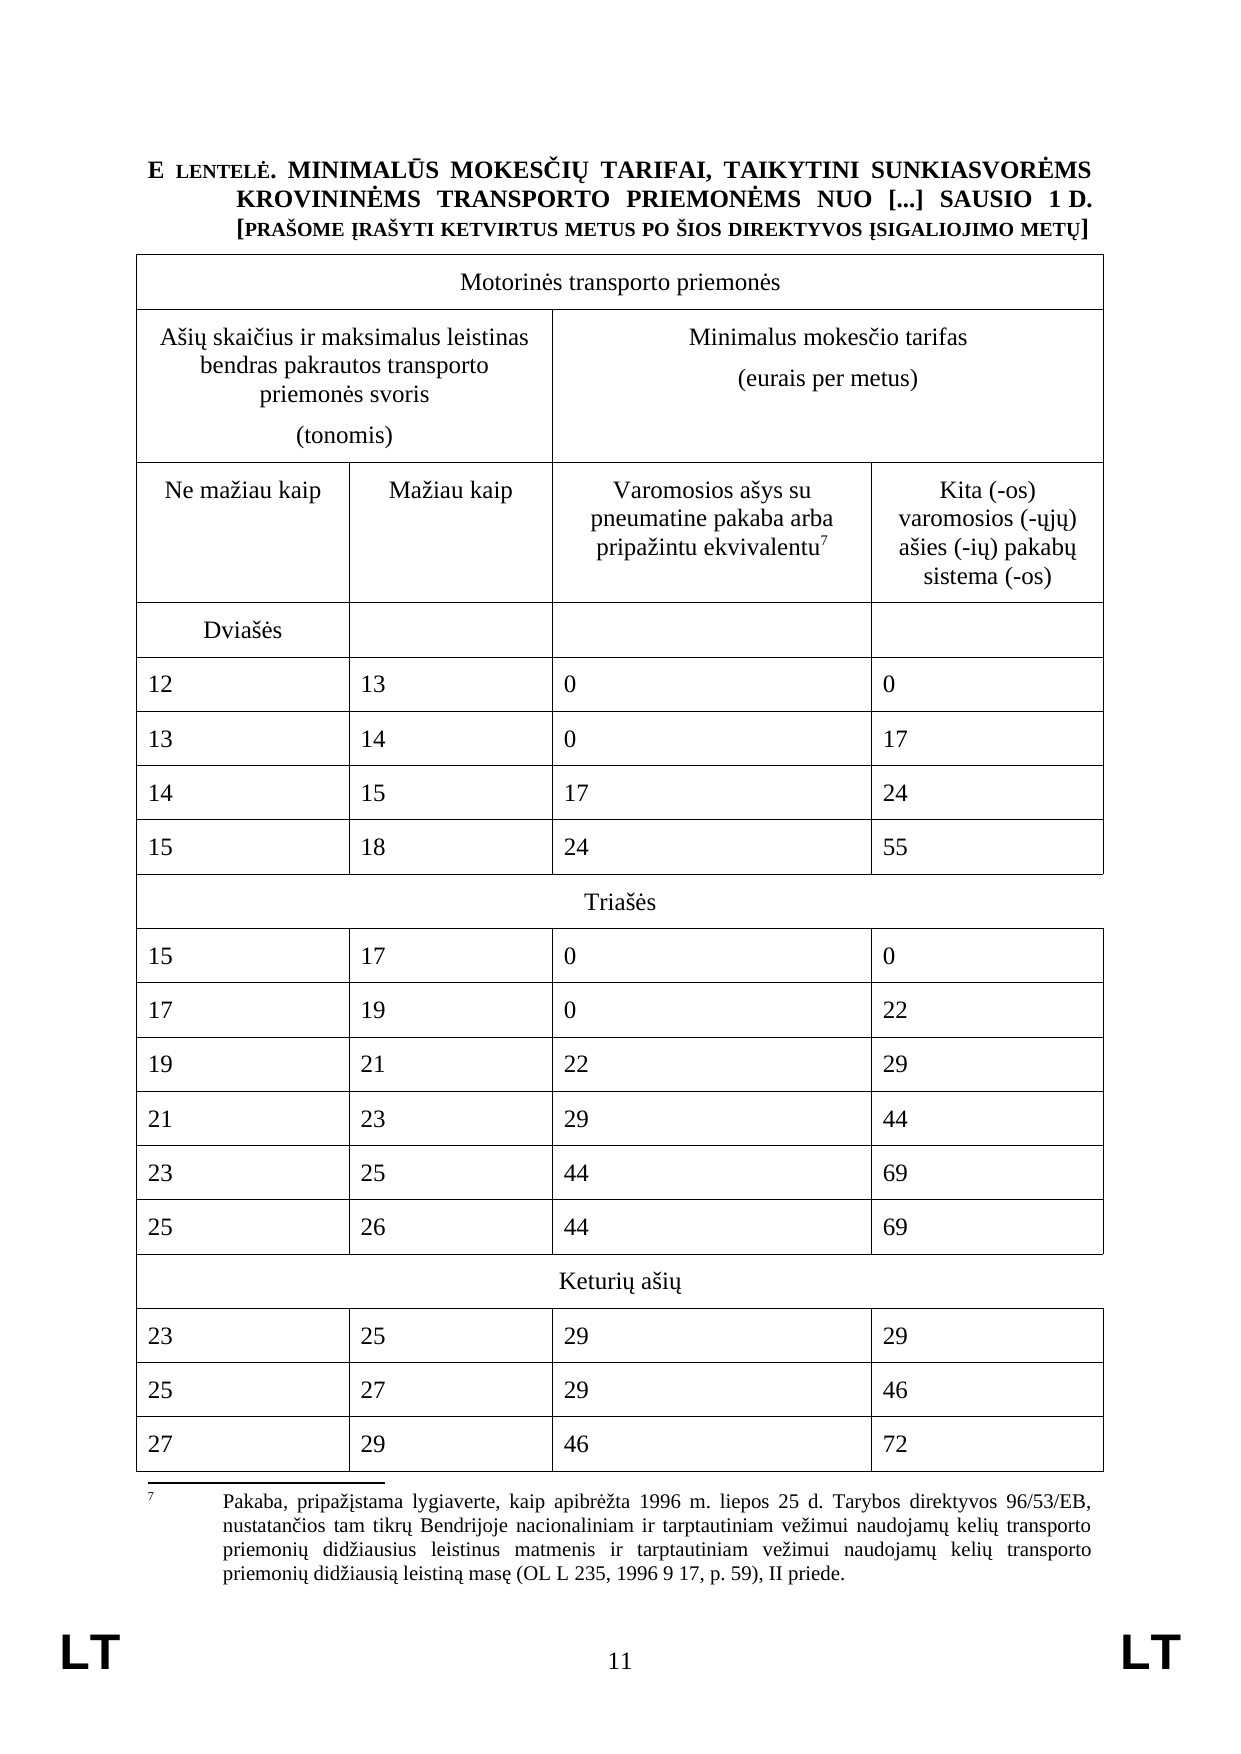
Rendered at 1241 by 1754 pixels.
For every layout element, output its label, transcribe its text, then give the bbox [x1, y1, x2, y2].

table_cell 22 [872, 983, 1103, 1036]
table_cell Mažiau kaip [350, 463, 552, 602]
table_cell 44 [553, 1200, 871, 1253]
subtitle E lentelė. MINIMALŪS MOKESČIŲ TARIFAI, TAIKYTINI SUNKIASVORĖMS KROVININĖMS TRANSPORTO PRIEMONĖMS NUO [...] SAUSIO 1 D. [prašome įrašyti ketvirtus metus po šios direktyvos įsigaliojimo metų] [148, 156, 1093, 242]
table_cell Ne mažiau kaip [137, 463, 349, 602]
table_cell 17 [553, 766, 871, 819]
table_cell 44 [553, 1146, 871, 1199]
table_header Motorinės transporto priemonės [137, 255, 1103, 309]
table_cell 19 [137, 1038, 349, 1091]
table_cell 46 [872, 1363, 1103, 1416]
table_cell 12 [137, 658, 349, 711]
table_cell [350, 603, 552, 656]
table_cell 29 [350, 1417, 552, 1471]
table_cell Keturių ašių [137, 1254, 1104, 1308]
table_cell 25 [350, 1309, 552, 1362]
table_cell 19 [350, 983, 552, 1036]
table_cell 69 [872, 1200, 1103, 1253]
table_cell 0 [872, 658, 1103, 711]
table_cell 15 [137, 820, 349, 873]
table_cell Triašės [137, 874, 1104, 928]
table_cell [872, 603, 1103, 656]
table_cell 15 [350, 766, 552, 819]
table_cell 24 [553, 820, 871, 873]
table_cell Kita (-os) varomosios (-ųjų) ašies (-ių) pakabų sistema (-os) [872, 463, 1103, 602]
table_cell 55 [872, 820, 1103, 873]
table_cell 72 [872, 1417, 1103, 1471]
table_cell 27 [350, 1363, 552, 1416]
table_cell 14 [137, 766, 349, 819]
table_cell 23 [350, 1092, 552, 1145]
table_cell 0 [553, 929, 871, 982]
table_cell 0 [553, 712, 871, 765]
table_cell 25 [137, 1200, 349, 1253]
table_cell Minimalus mokesčio tarifas (eurais per metus) [553, 310, 1103, 462]
table_cell 18 [350, 820, 552, 873]
table_cell 0 [553, 983, 871, 1036]
table_cell 17 [137, 983, 349, 1036]
table_cell 44 [872, 1092, 1103, 1145]
table_cell Varomosios ašys su pneumatine pakaba arba pripažintu ekvivalentu [553, 463, 871, 602]
table_cell 22 [553, 1038, 871, 1091]
table_cell 0 [872, 929, 1103, 982]
table_cell 29 [553, 1309, 871, 1362]
table_cell Dviašės [137, 603, 349, 656]
table_cell 14 [350, 712, 552, 765]
table_cell 13 [350, 658, 552, 711]
table_cell 21 [137, 1092, 349, 1145]
table_cell 29 [872, 1038, 1103, 1091]
table_cell 23 [137, 1309, 349, 1362]
table_cell 29 [553, 1092, 871, 1145]
table_cell 15 [137, 929, 349, 982]
table_cell 69 [872, 1146, 1103, 1199]
table_cell 29 [872, 1309, 1103, 1362]
table_cell 27 [137, 1417, 349, 1471]
table_cell 21 [350, 1038, 552, 1091]
table_cell 17 [350, 929, 552, 982]
table_cell 0 [553, 658, 871, 711]
table_cell 13 [137, 712, 349, 765]
table_cell 26 [350, 1200, 552, 1253]
table_cell 25 [137, 1363, 349, 1416]
table_cell 23 [137, 1146, 349, 1199]
table_cell 46 [553, 1417, 871, 1471]
table_cell 17 [872, 712, 1103, 765]
table_cell 25 [350, 1146, 552, 1199]
table_cell [553, 603, 871, 656]
table_cell 29 [553, 1363, 871, 1416]
table_cell 24 [872, 766, 1103, 819]
table_cell Ašių skaičius ir maksimalus leistinas bendras pakrautos transporto priemonės svoris (tonomis) [137, 310, 552, 462]
